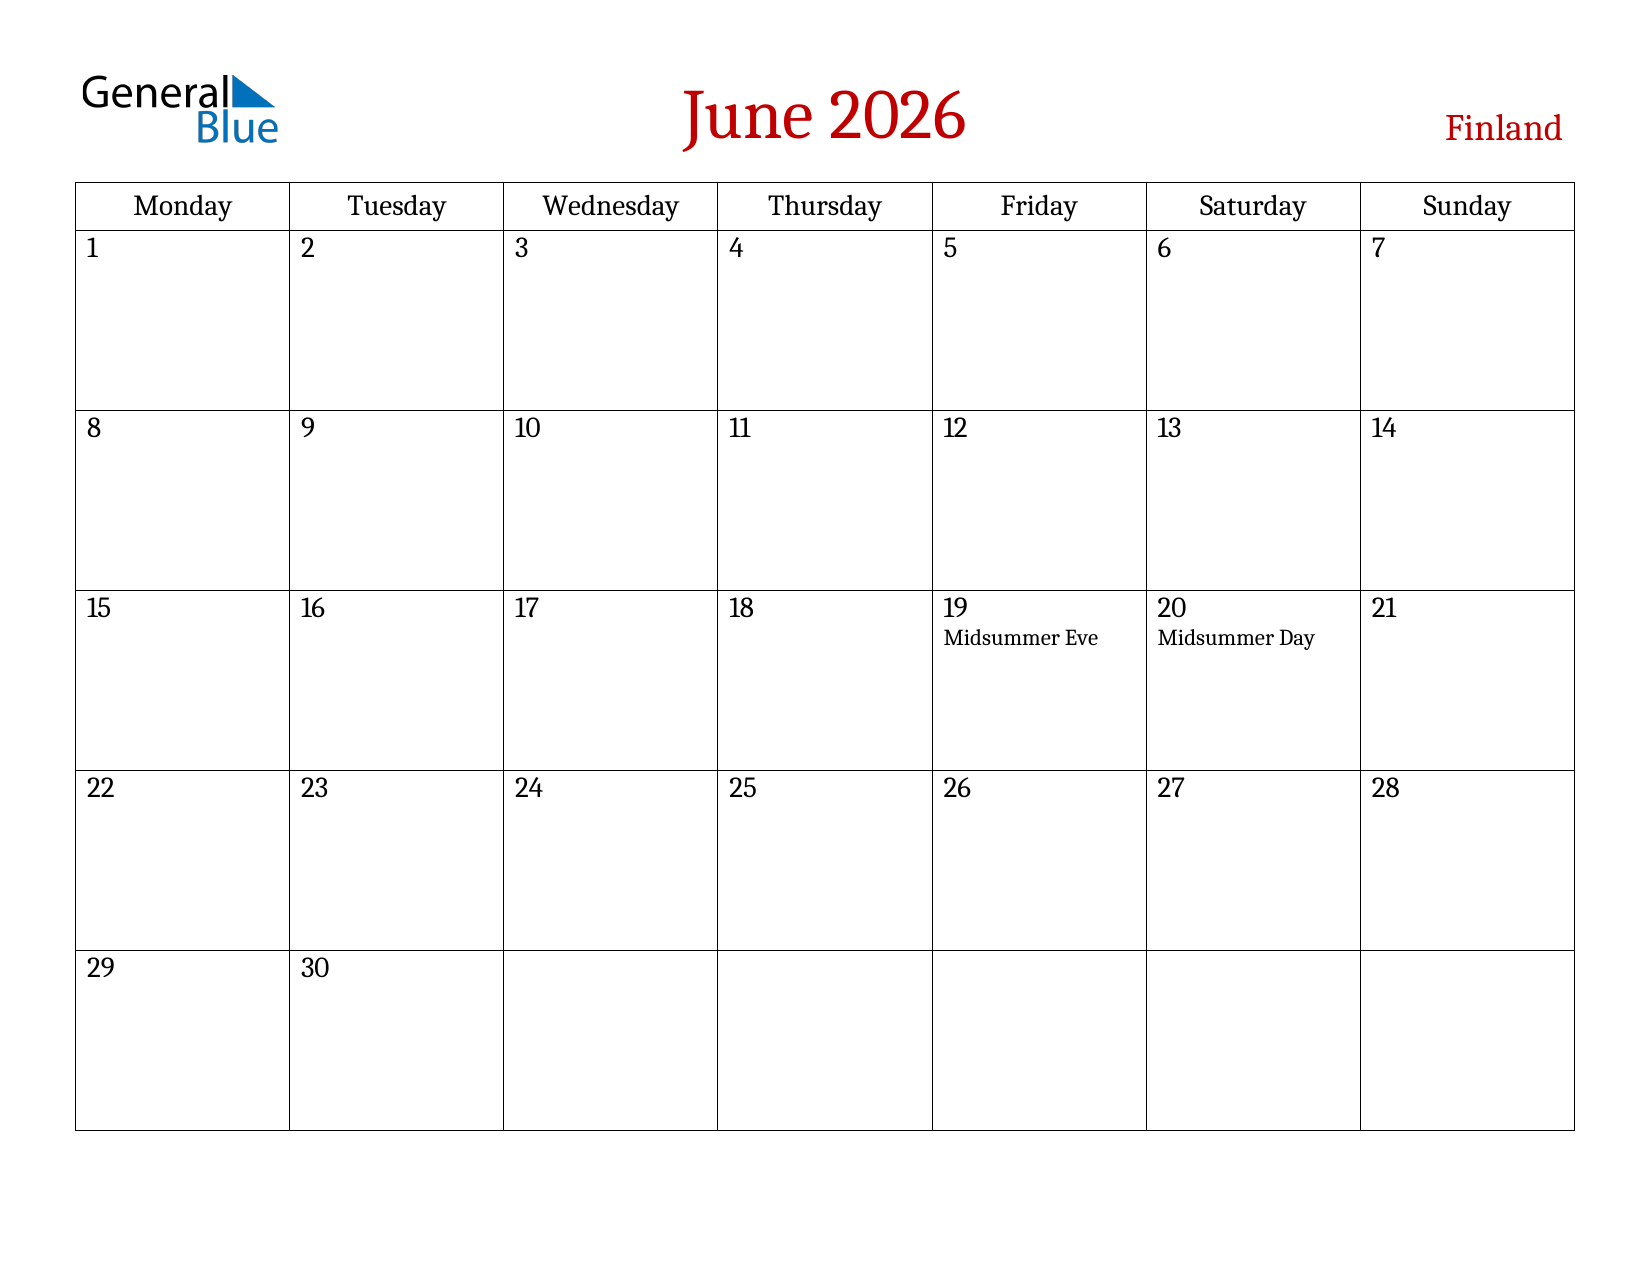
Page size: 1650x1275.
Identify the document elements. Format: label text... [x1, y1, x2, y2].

table_cell [1147, 445, 1360, 590]
table_cell 13 [1147, 411, 1360, 444]
table_cell [504, 951, 717, 985]
table_cell [933, 265, 1146, 410]
table_cell [933, 805, 1146, 950]
table_cell [718, 625, 932, 770]
table_cell [1361, 265, 1574, 410]
table_cell Sunday [1361, 183, 1574, 230]
table_header June 2026 [504, 75, 1146, 182]
table_cell [1361, 625, 1574, 770]
table_cell [290, 985, 503, 1130]
table_cell [718, 951, 932, 985]
table_cell 25 [718, 771, 932, 805]
table_cell 24 [504, 771, 717, 805]
table_cell 18 [718, 591, 932, 625]
table_cell 23 [290, 771, 503, 805]
table_cell Tuesday [290, 183, 503, 230]
table_cell 30 [290, 951, 503, 985]
table_cell 29 [76, 951, 289, 985]
table_cell 17 [504, 591, 717, 625]
table_header Finland [1146, 75, 1574, 182]
table_cell Saturday [1147, 183, 1360, 230]
table_cell [290, 805, 503, 950]
table_cell 14 [1361, 411, 1574, 444]
table_cell 9 [290, 411, 503, 444]
table_cell [504, 265, 717, 410]
table_cell [290, 625, 503, 770]
table_cell Friday [933, 183, 1146, 230]
table_cell 16 [290, 591, 503, 625]
table_cell [718, 265, 932, 410]
table_cell [504, 625, 717, 770]
table_cell 1 [76, 231, 289, 264]
table_cell [76, 445, 289, 590]
table_cell [718, 445, 932, 590]
table_cell 6 [1147, 231, 1360, 264]
table_cell [1147, 805, 1360, 950]
table_cell Midsummer Day [1147, 625, 1360, 770]
table_cell 27 [1147, 771, 1360, 805]
table_cell [1361, 985, 1574, 1130]
table_cell 7 [1361, 231, 1574, 264]
table_cell [504, 805, 717, 950]
table_cell [76, 625, 289, 770]
picture [82, 75, 278, 143]
table_cell 19 [933, 591, 1146, 625]
table_cell 28 [1361, 771, 1574, 805]
table_cell Midsummer Eve [933, 625, 1146, 770]
table_cell [1147, 951, 1360, 985]
table_cell 26 [933, 771, 1146, 805]
table_cell [76, 985, 289, 1130]
table_cell [933, 985, 1146, 1130]
table_cell [718, 805, 932, 950]
table_cell 10 [504, 411, 717, 444]
table_cell [76, 265, 289, 410]
table_cell [1361, 805, 1574, 950]
table_cell 22 [76, 771, 289, 805]
table_cell [1147, 985, 1360, 1130]
table_cell [504, 445, 717, 590]
table_cell [1361, 445, 1574, 590]
table_cell Thursday [718, 183, 932, 230]
table_cell 15 [76, 591, 289, 625]
table_cell [718, 985, 932, 1130]
table_cell [290, 445, 503, 590]
table_cell 12 [933, 411, 1146, 444]
table_cell Wednesday [504, 183, 717, 230]
table_cell [76, 805, 289, 950]
table_header [76, 75, 503, 182]
table_cell 20 [1147, 591, 1360, 625]
table_cell 3 [504, 231, 717, 264]
table_cell [1361, 951, 1574, 985]
table_cell 21 [1361, 591, 1574, 625]
table_cell [933, 951, 1146, 985]
table_cell [504, 985, 717, 1130]
table_cell [1147, 265, 1360, 410]
table_cell Monday [76, 183, 289, 230]
table_cell [933, 445, 1146, 590]
table_cell 2 [290, 231, 503, 264]
table_cell [290, 265, 503, 410]
table_cell 8 [76, 411, 289, 444]
table_cell 5 [933, 231, 1146, 264]
table_cell 4 [718, 231, 932, 264]
table_cell 11 [718, 411, 932, 444]
